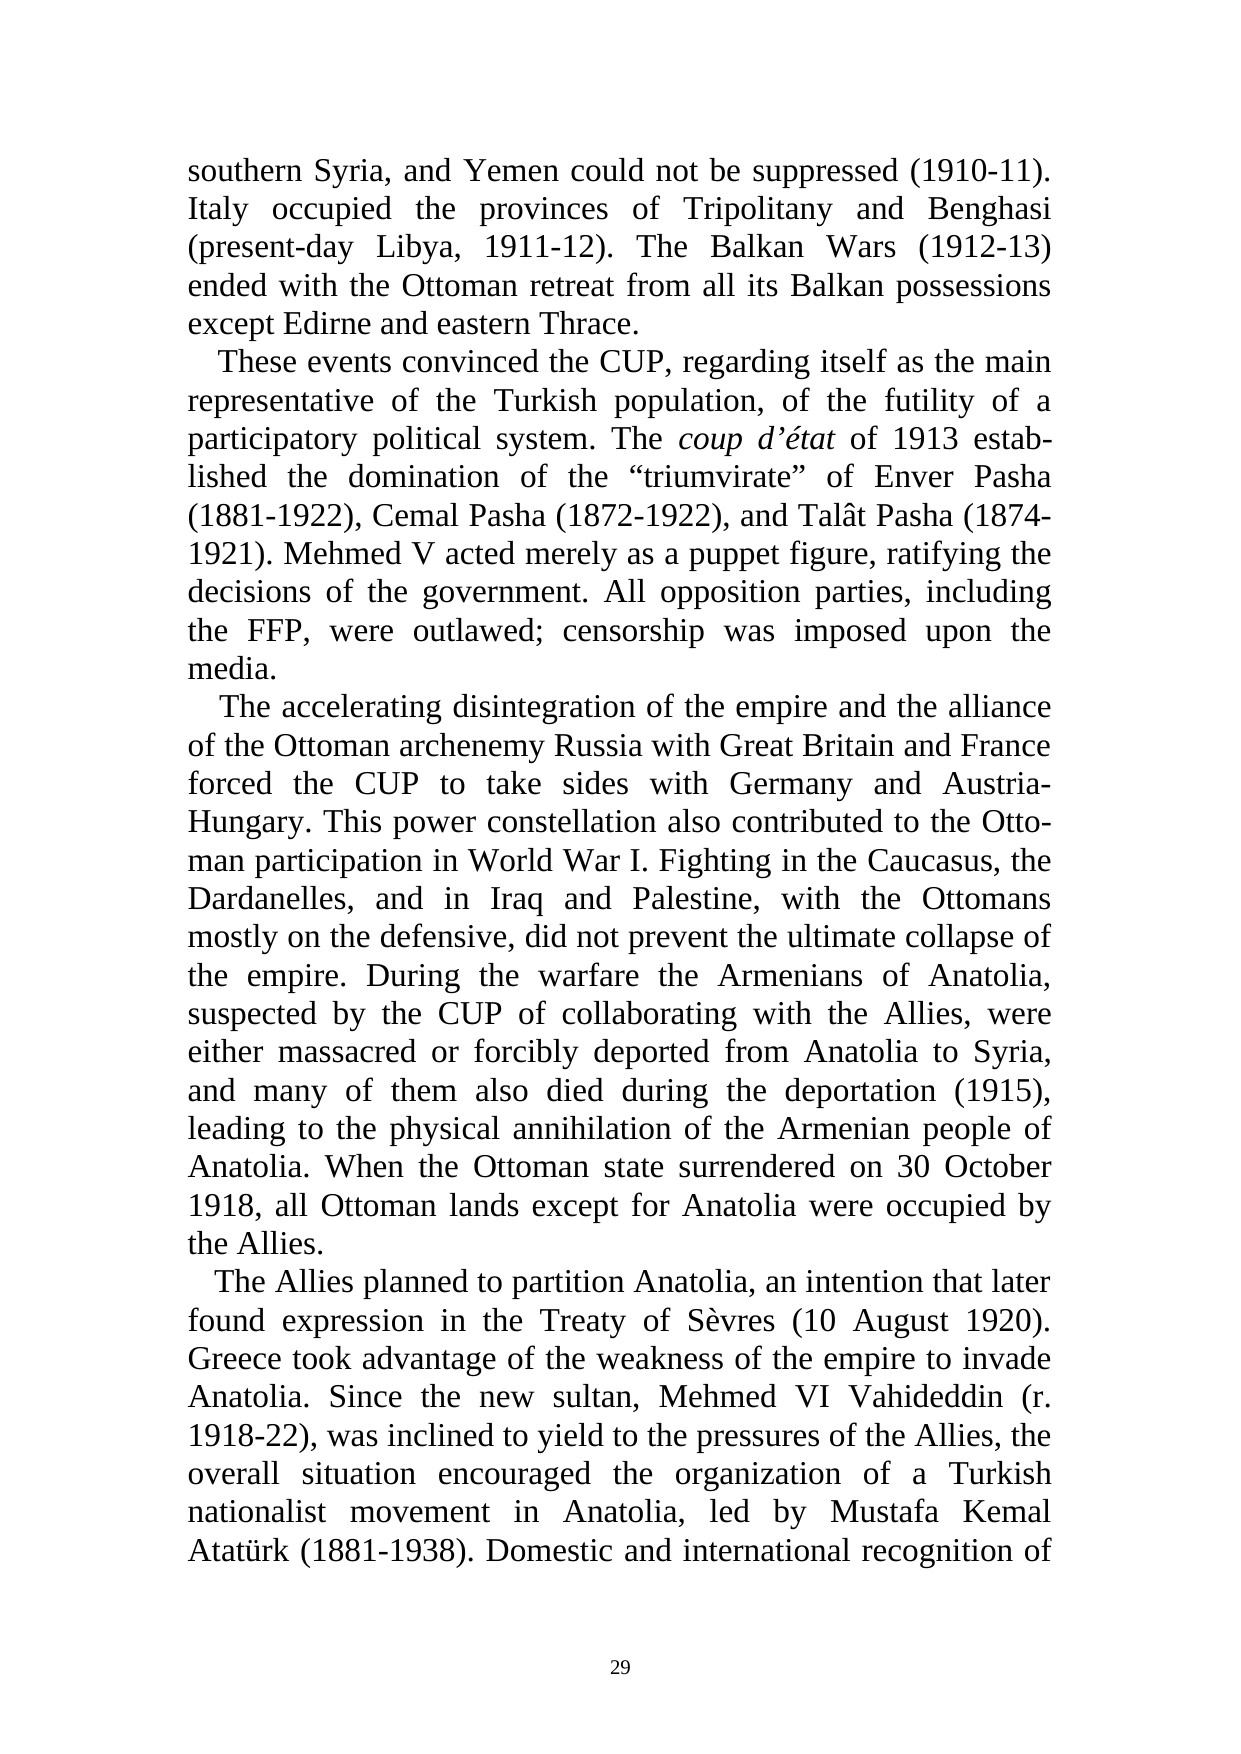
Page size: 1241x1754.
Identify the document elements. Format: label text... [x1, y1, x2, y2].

text These events convinced the CUP, regarding itself as the main representative of the Turkish population, of the futility of a participatory political system. The coup d’état of 1913 estab-lished the domination of the “triumvirate” of Enver Pasha (1881-1922), Cemal Pasha (1872-1922), and Talât Pasha (1874-1921). Mehmed V acted merely as a puppet figure, ratifying the decisions of the government. All opposition parties, including the FFP, were outlawed; censorship was imposed upon the media. [187, 342, 1053, 687]
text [187, 1262, 1053, 1568]
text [187, 150, 1053, 342]
text The accelerating disintegration of the empire and the alliance of the Ottoman archenemy Russia with Great Britain and France forced the CUP to take sides with Germany and Austria-Hungary. This power constellation also contributed to the Otto-man participation in World War I. Fighting in the Caucasus, the Dardanelles, and in Iraq and Palestine, with the Ottomans mostly on the defensive, did not prevent the ultimate collapse of the empire. During the warfare the Armenians of Anatolia, suspected by the CUP of collaborating with the Allies, were either massacred or forcibly deported from Anatolia to Syria, and many of them also died during the deportation (1915), leading to the physical annihilation of the Armenian people of Anatolia. When the Ottoman state surrendered on 30 October 1918, all Ottoman lands except for Anatolia were occupied by the Allies. [187, 687, 1053, 1262]
